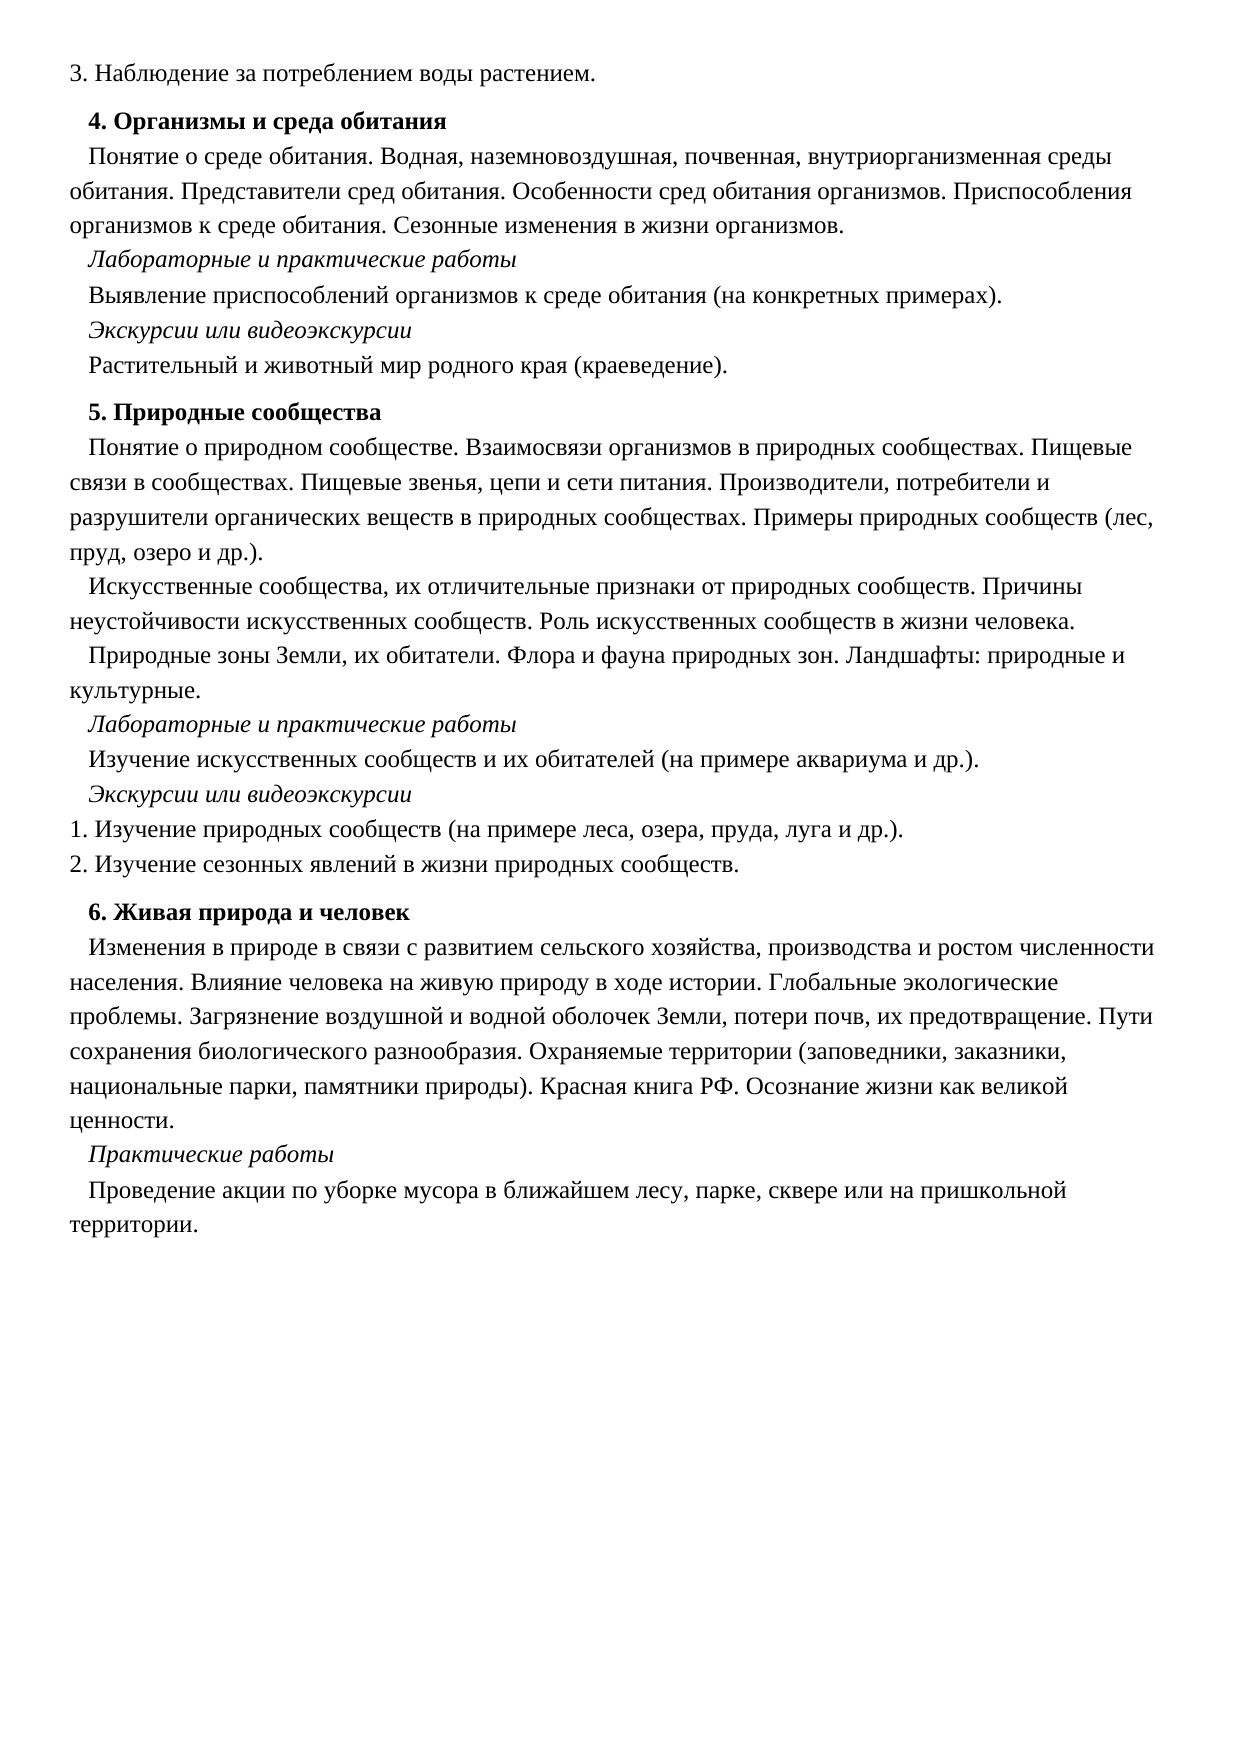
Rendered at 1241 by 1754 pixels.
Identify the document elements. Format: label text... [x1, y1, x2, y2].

text Растительный и животный мир родного края (краеведение). [88, 350, 1182, 379]
text Экскурсии или видеоэкскурсии [88, 315, 1182, 344]
subtitle 6. Живая природа и человек [88, 897, 1182, 926]
subtitle Природные сообщества [88, 397, 1182, 426]
text Искусственные сообщества, их отличительные признаки от природных сообществ. Причины неустойчивости искусственных сообществ. Роль искусственных сообществ в жизни человека. [69, 571, 1086, 635]
text Понятие о среде обитания. Водная, наземновоздушная, почвенная, внутриорганизменная среды обитания. Представители сред обитания. Особенности сред обитания организмов. Приспособления организмов к среде обитания. Сезонные изменения в жизни организмов. [69, 141, 1135, 239]
list Изучение природных сообществ (на примере леса, озера, пруда, луга и др.). [69, 814, 1182, 843]
text Выявление приспособлений организмов к среде обитания (на конкретных примерах). [88, 280, 1182, 309]
list Наблюдение за потреблением воды растением. [69, 58, 1182, 87]
subtitle Организмы и среда обитания [88, 106, 1182, 135]
text Экскурсии или видеоэкскурсии [88, 779, 1182, 808]
text Природные зоны Земли, их обитатели. Флора и фауна природных зон. Ландшафты: природные и культурные. [69, 641, 1128, 704]
text Изменения в природе в связи с развитием сельского хозяйства, производства и ростом численности населения. Влияние человека на живую природу в ходе истории. Глобальные экологические проблемы. Загрязнение воздушной и водной оболочек Земли, потери почв, их предотвращение. Пути сохранения биологического разнообразия. Охраняемые территории (заповедники, заказники, национальные парки, памятники природы). Красная книга РФ. Осознание жизни как великой ценности. [69, 932, 1156, 1134]
text Лабораторные и практические работы [88, 710, 1182, 739]
list Изучение сезонных явлений в жизни природных сообществ. [69, 849, 1182, 878]
text Проведение акции по уборке мусора в ближайшем лесу, парке, сквере или на пришкольной территории. [69, 1175, 1070, 1238]
text Практические работы [88, 1140, 1182, 1168]
text Изучение искусственных сообществ и их обитателей (на примере аквариума и др.). [88, 744, 1182, 773]
text Понятие о природном сообществе. Взаимосвязи организмов в природных сообществах. Пищевые связи в сообществах. Пищевые звенья, цепи и сети питания. Производители, потребители и разрушители органических веществ в природных сообществах. Примеры природных сообществ (лес, пруд, озеро и др.). [69, 432, 1157, 565]
text Лабораторные и практические работы [88, 245, 1182, 274]
